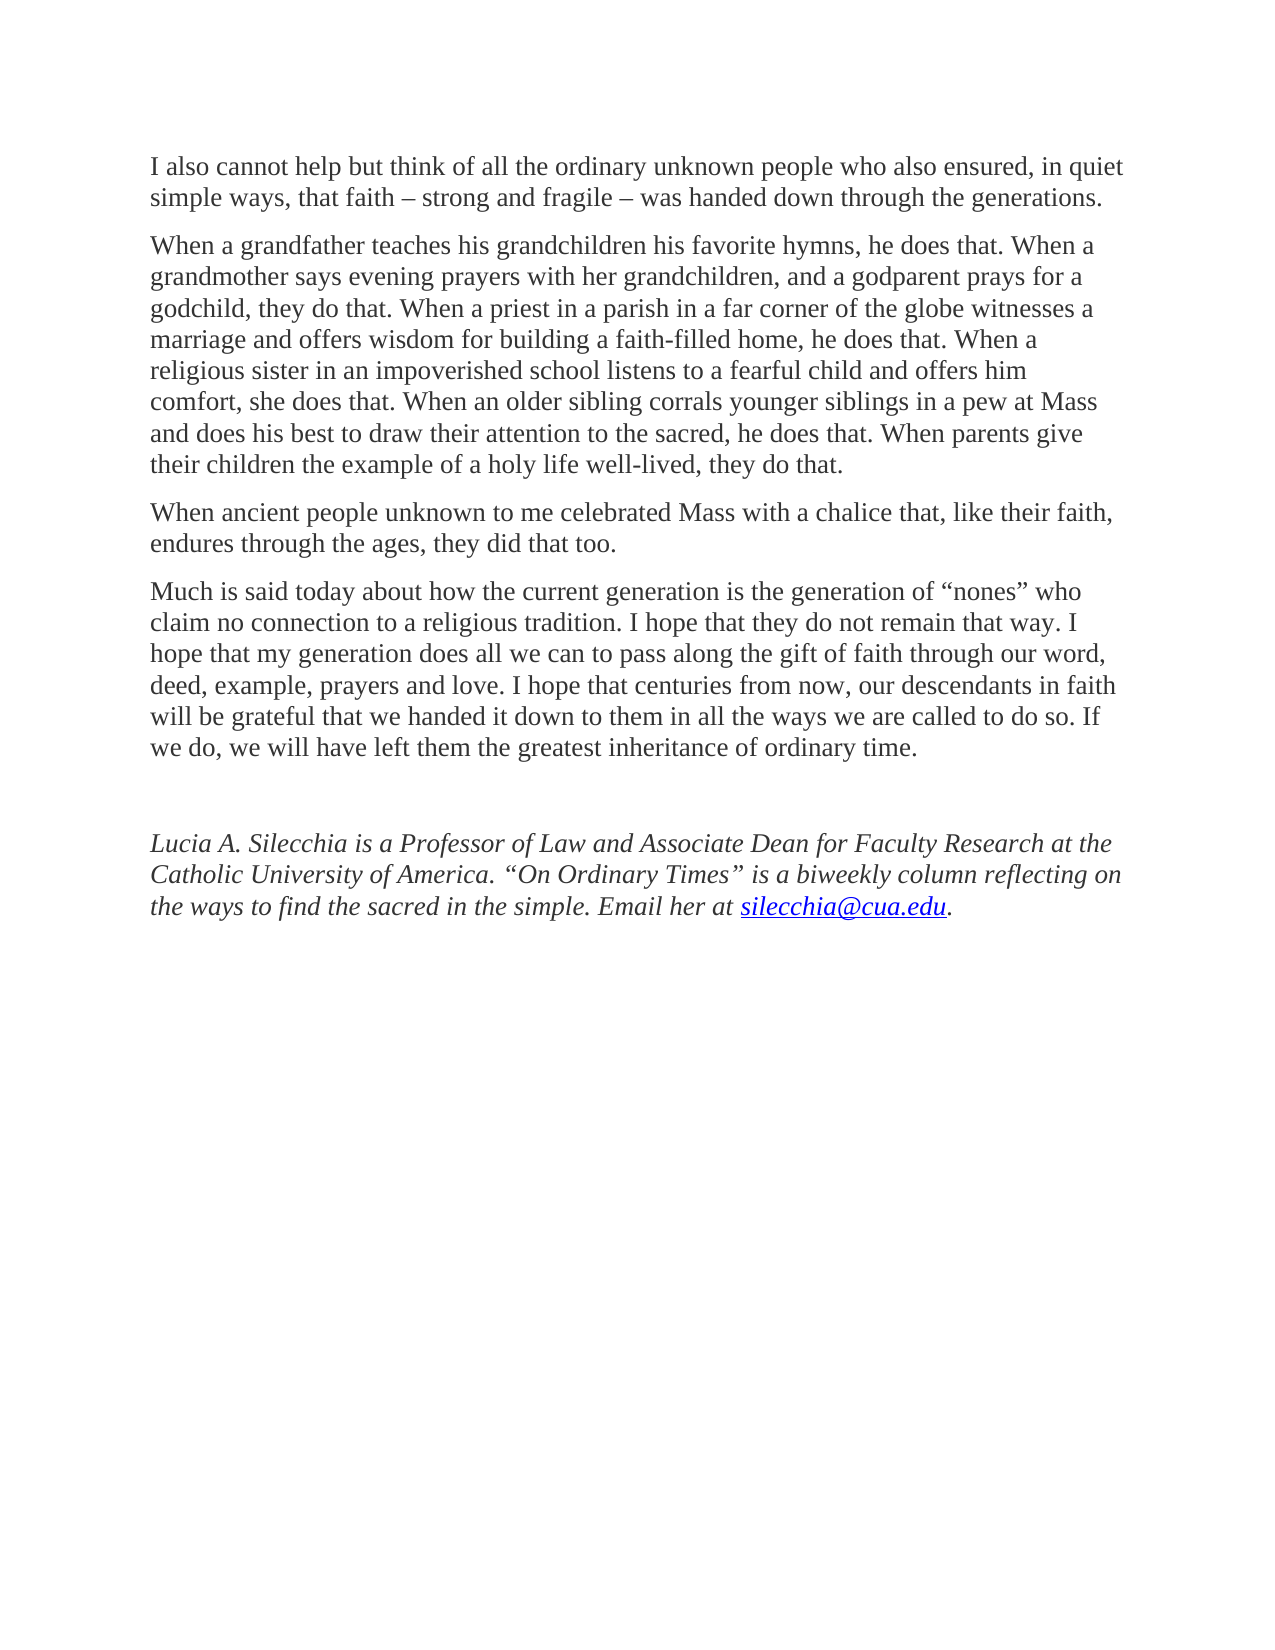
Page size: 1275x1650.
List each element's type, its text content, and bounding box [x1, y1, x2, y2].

text Much is said today about how the current generation is the generation of “nones” who claim no connection to a religious tradition. I hope that they do not remain that way. I hope that my generation does all we can to pass along the gift of faith through our word, deed, example, prayers and love. I hope that centuries from now, our descendants in faith will be grateful that we handed it down to them in all the ways we are called to do so. If we do, we will have left them the greatest inheritance of ordinary time. [150, 575, 1125, 762]
text When ancient people unknown to me celebrated Mass with a chalice that, like their faith, endures through the ages, they did that too. [150, 496, 1125, 558]
text I also cannot help but think of all the ordinary unknown people who also ensured, in quiet simple ways, that faith – strong and fragile – was handed down through the generations. [150, 150, 1125, 212]
text When a grandfather teaches his grandchildren his favorite hymns, he does that. When a grandmother says evening prayers with her grandchildren, and a godparent prays for a godchild, they do that. When a priest in a parish in a far corner of the globe witnesses a marriage and offers wisdom for building a faith-filled home, he does that. When a religious sister in an impoverished school listens to a fearful child and offers him comfort, she does that. When an older sibling corrals younger siblings in a pew at Mass and does his best to draw their attention to the sacred, he does that. When parents give their children the example of a holy life well-lived, they do that. [150, 229, 1125, 479]
text Lucia A. Silecchia is a Professor of Law and Associate Dean for Faculty Research at the Catholic University of America. “On Ordinary Times” is a biweekly column reflecting on the ways to find the sacred in the simple. Email her at silecchia@cua.edu. [150, 827, 1125, 921]
